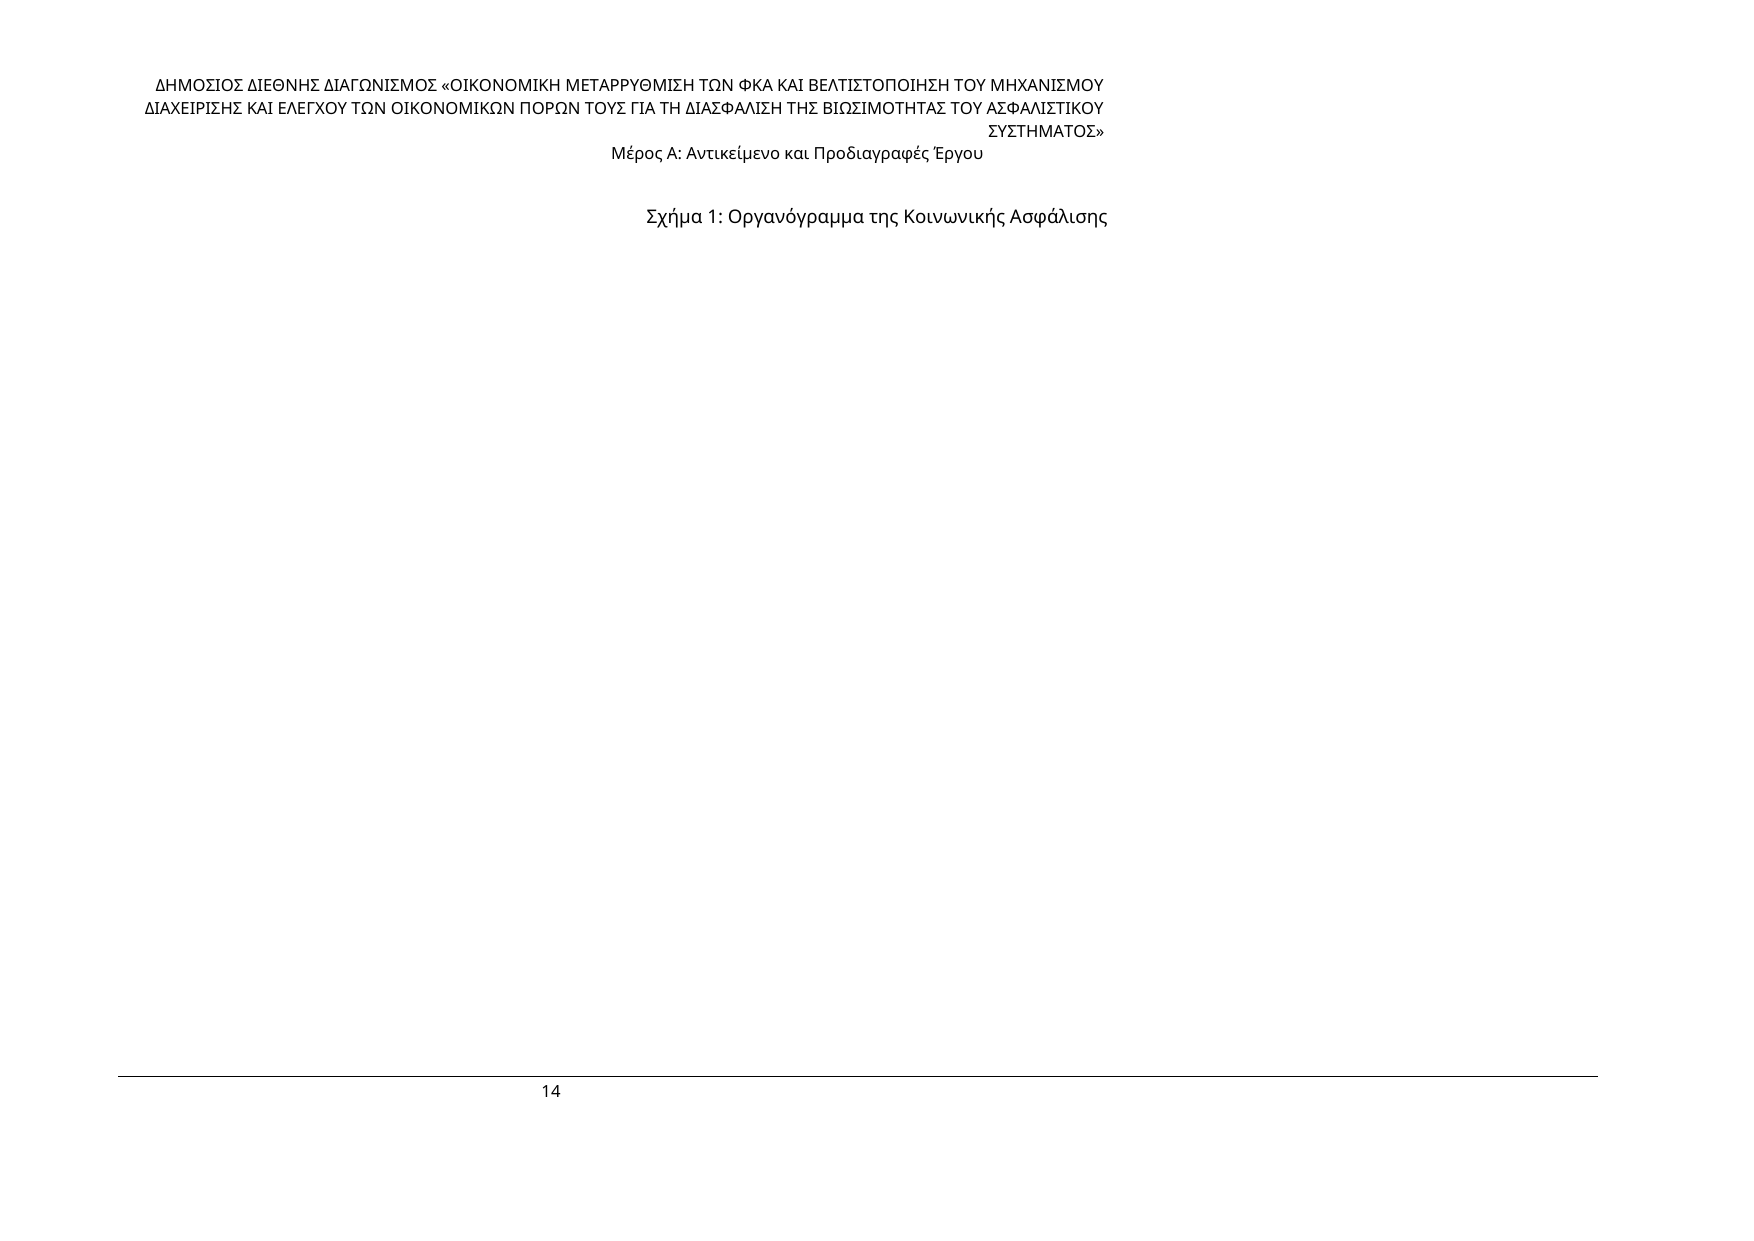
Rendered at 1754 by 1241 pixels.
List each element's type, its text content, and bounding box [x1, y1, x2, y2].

text Σχήμα 1: Οργανόγραμμα της Κοινωνικής Ασφάλισης [118, 203, 1636, 228]
